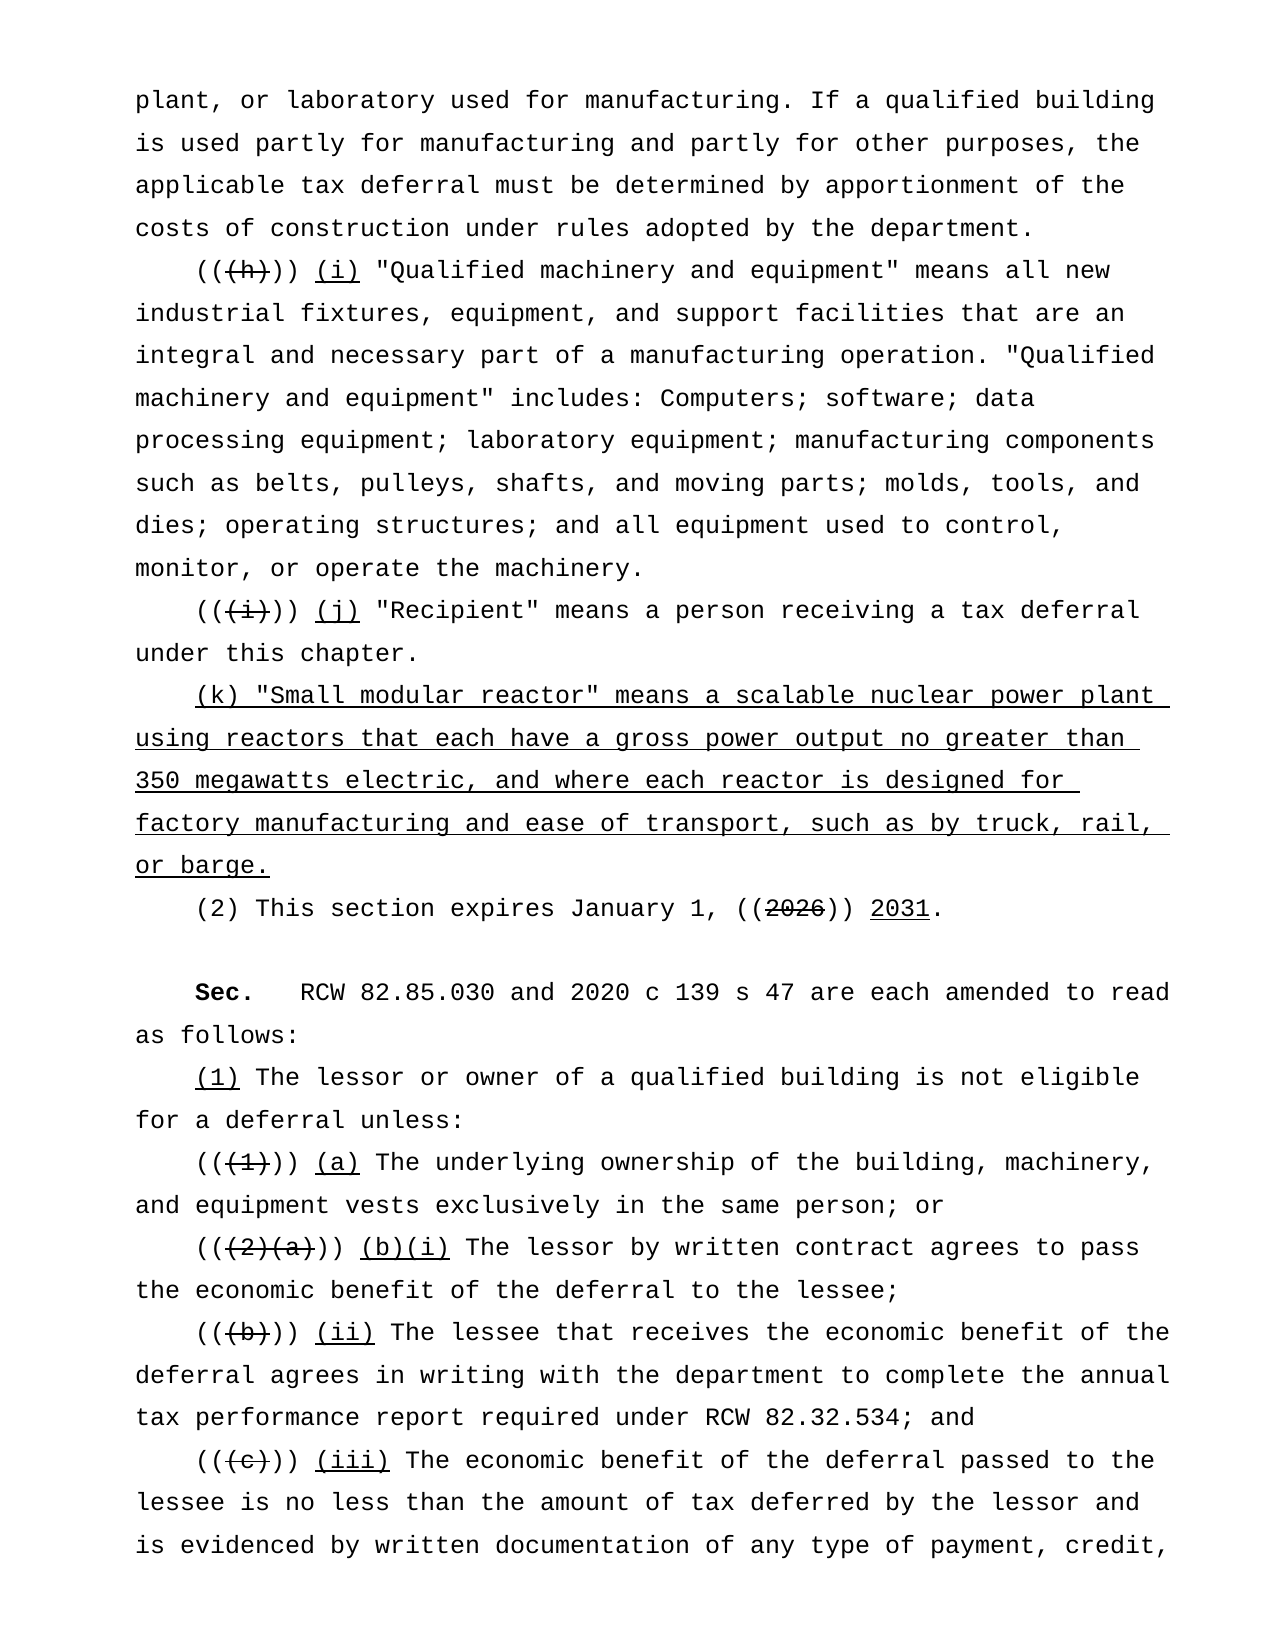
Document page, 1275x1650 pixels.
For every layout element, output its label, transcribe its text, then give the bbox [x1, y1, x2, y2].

text Sec. RCW 82.85.030 and 2020 c 139 s 47 are each amended to read as follows: [135, 967, 1170, 1052]
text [135, 75, 1170, 245]
text (((1))) (a) The underlying ownership of the building, machinery, and equipment vests exclusively in the same person; or [135, 1137, 1170, 1222]
text (((b))) (ii) The lessee that receives the economic benefit of the deferral agrees in writing with the department to complete the annual tax performance report required under RCW 82.32.534; and [135, 1307, 1170, 1434]
text (((h))) (i) "Qualified machinery and equipment" means all new industrial fixtures, equipment, and support facilities that are an integral and necessary part of a manufacturing operation. "Qualified machinery and equipment" includes: Computers; software; data processing equipment; laboratory equipment; manufacturing components such as belts, pulleys, shafts, and moving parts; molds, tools, and dies; operating structures; and all equipment used to control, monitor, or operate the machinery. [135, 245, 1170, 585]
text (2) This section expires January 1, ((2026)) 2031. [135, 882, 1170, 925]
text (k) "Small modular reactor" means a scalable nuclear power plant using reactors that each have a gross power output no greater than 350 megawatts electric, and where each reactor is designed for factory manufacturing and ease of transport, such as by truck, rail, or barge. [135, 835, 1170, 882]
text (1) The lessor or owner of a qualified building is not eligible for a deferral unless: [135, 1052, 1170, 1137]
text (k) "Small modular reactor" means a scalable nuclear power plant using reactors that each have a gross power output no greater than 350 megawatts electric, and where each reactor is designed for factory manufacturing and ease of transport, such as by truck, rail, or barge. [135, 670, 1170, 834]
text (((2)(a))) (b)(i) The lessor by written contract agrees to pass the economic benefit of the deferral to the lessee; [135, 1222, 1170, 1307]
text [135, 1434, 1170, 1562]
text (((i))) (j) "Recipient" means a person receiving a tax deferral under this chapter. [135, 585, 1170, 670]
